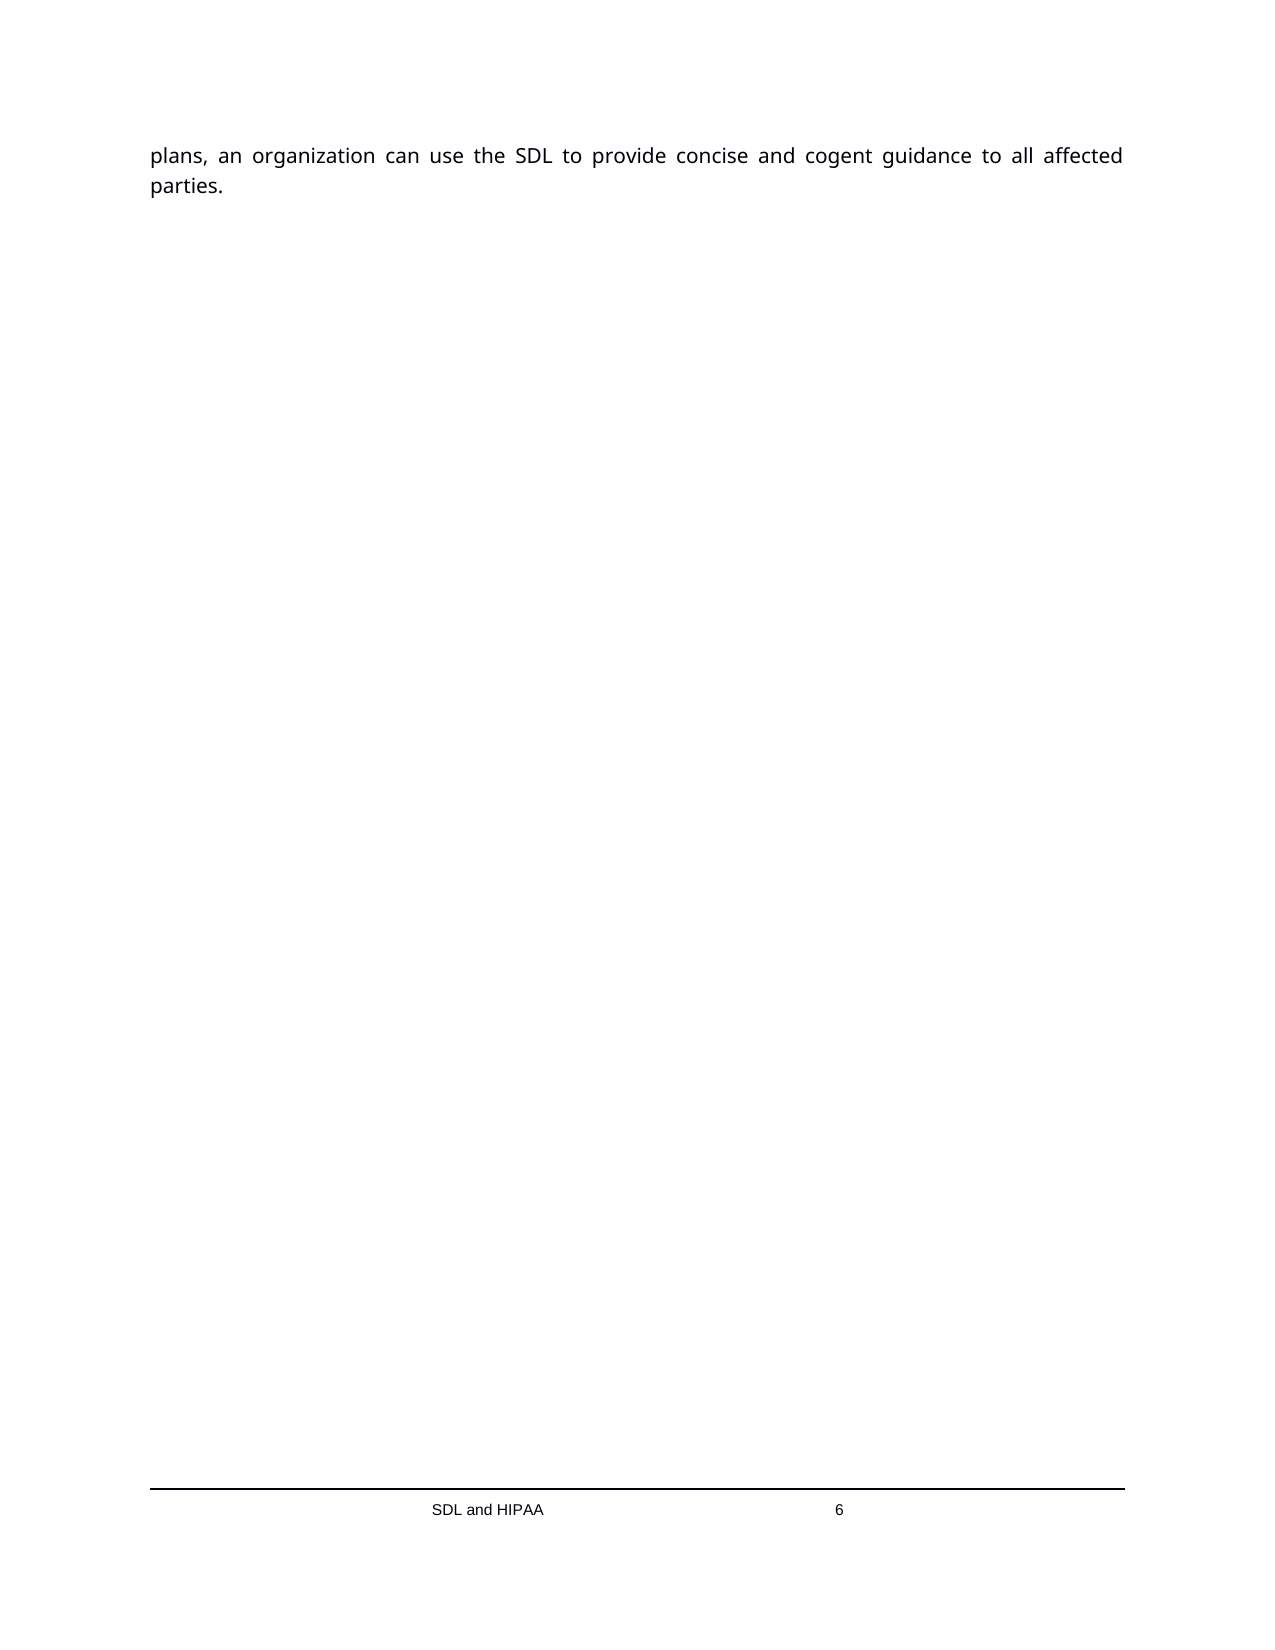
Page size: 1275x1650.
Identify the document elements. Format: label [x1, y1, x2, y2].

text [150, 141, 1125, 199]
